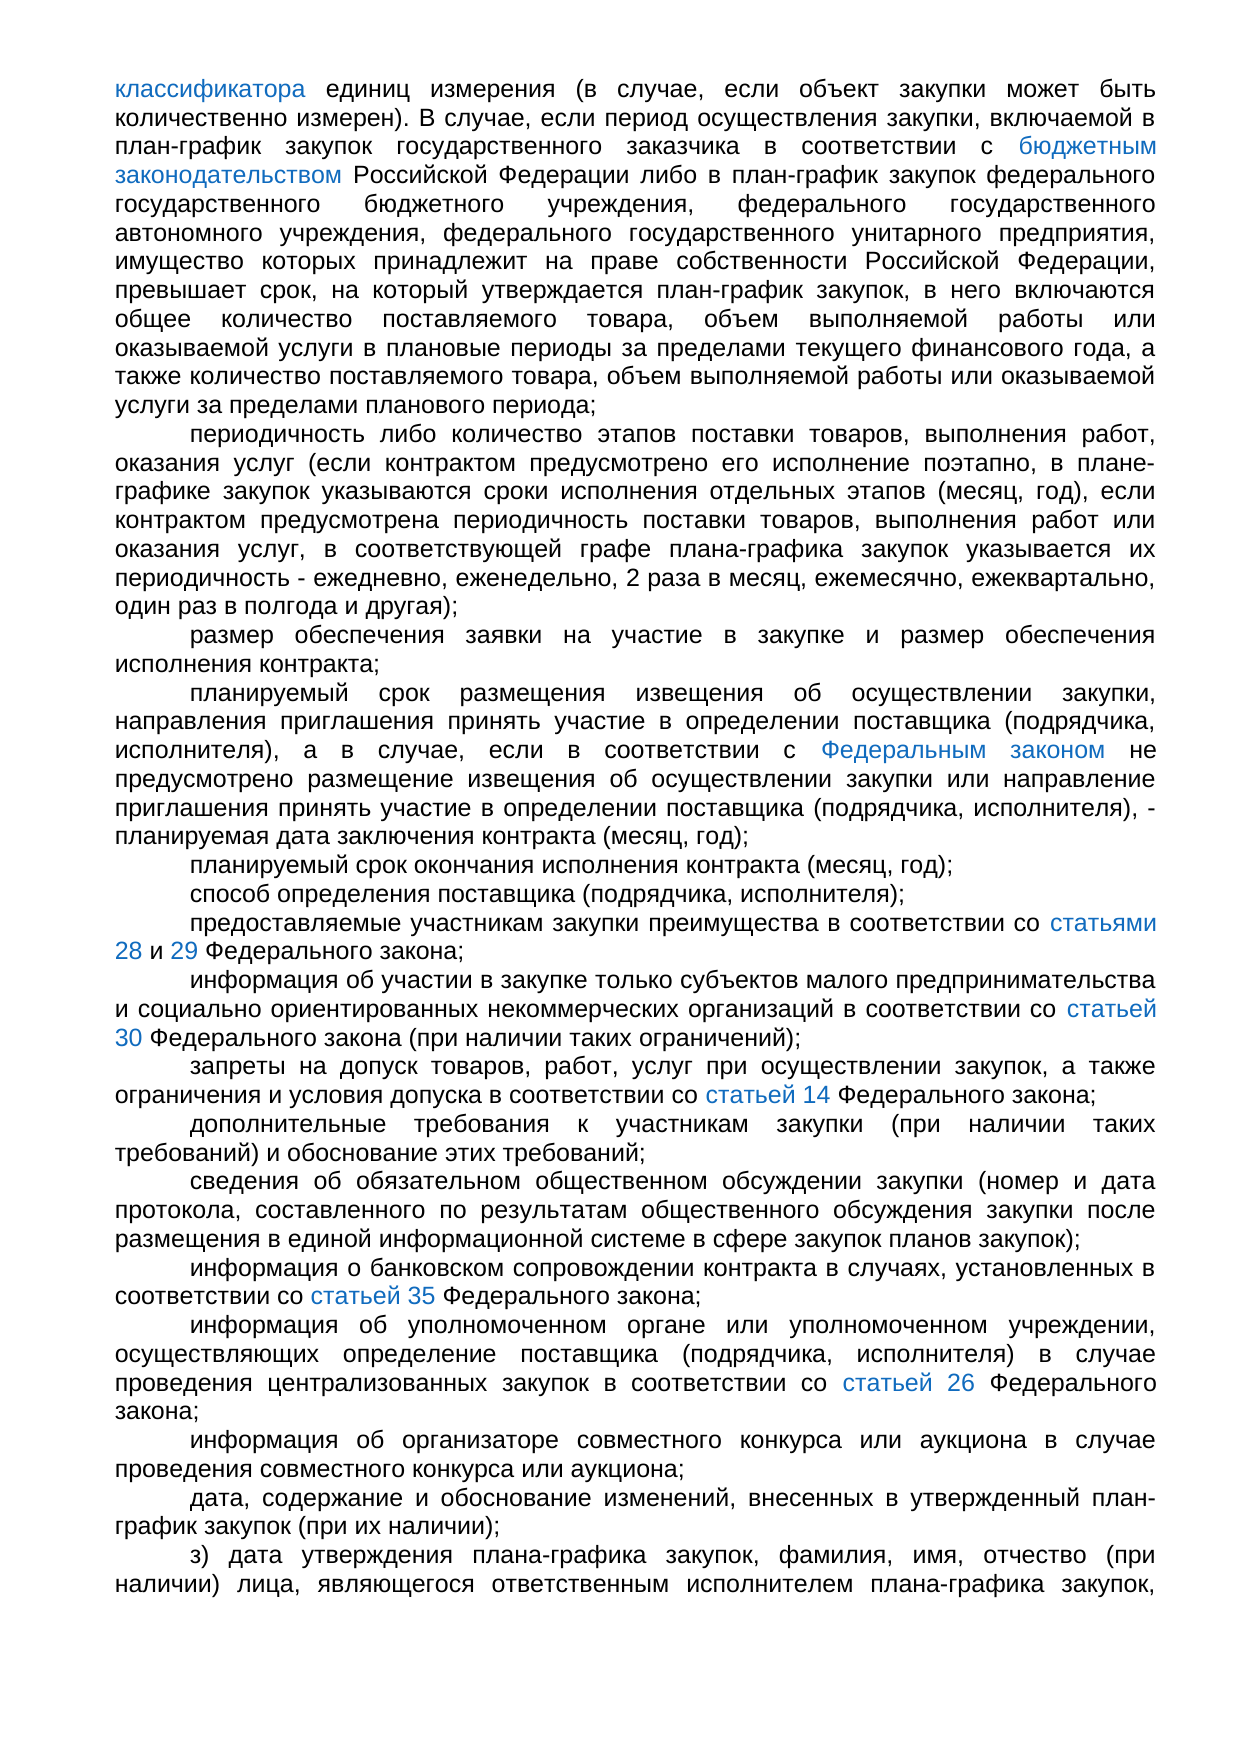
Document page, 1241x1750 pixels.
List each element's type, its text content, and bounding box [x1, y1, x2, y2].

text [114, 1540, 1157, 1598]
text предоставляемые участникам закупки преимущества в соответствии со статьями 28 и 29 Федерального закона; [114, 908, 1157, 965]
text запреты на допуск товаров, работ, услуг при осуществлении закупок, а также ограничения и условия допуска в соответствии со статьей 14 Федерального закона; [114, 1051, 1157, 1109]
text способ определения поставщика (подрядчика, исполнителя); [114, 879, 1157, 908]
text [114, 74, 1157, 419]
text сведения об обязательном общественном обсуждении закупки (номер и дата протокола, составленного по результатам общественного обсуждения закупки после размещения в единой информационной системе в сфере закупок планов закупок); [114, 1166, 1157, 1253]
text планируемый срок окончания исполнения контракта (месяц, год); [114, 850, 1157, 879]
text информация об организаторе совместного конкурса или аукциона в случае проведения совместного конкурса или аукциона; [114, 1425, 1157, 1483]
text размер обеспечения заявки на участие в закупке и размер обеспечения исполнения контракта; [114, 620, 1157, 678]
text информация об участии в закупке только субъектов малого предпринимательства и социально ориентированных некоммерческих организаций в соответствии со статьей 30 Федерального закона (при наличии таких ограничений); [114, 965, 1157, 1051]
text информация о банковском сопровождении контракта в случаях, установленных в соответствии со статьей 35 Федерального закона; [114, 1253, 1157, 1310]
text планируемый срок размещения извещения об осуществлении закупки, направления приглашения принять участие в определении поставщика (подрядчика, исполнителя), а в случае, если в соответствии с Федеральным законом не предусмотрено размещение извещения об осуществлении закупки или направление приглашения принять участие в определении поставщика (подрядчика, исполнителя), - планируемая дата заключения контракта (месяц, год); [114, 678, 1157, 850]
text дата, содержание и обоснование изменений, внесенных в утвержденный план-график закупок (при их наличии); [114, 1483, 1157, 1540]
text периодичность либо количество этапов поставки товаров, выполнения работ, оказания услуг (если контрактом предусмотрено его исполнение поэтапно, в плане-графике закупок указываются сроки исполнения отдельных этапов (месяц, год), если контрактом предусмотрена периодичность поставки товаров, выполнения работ или оказания услуг, в соответствующей графе плана-графика закупок указывается их периодичность - ежедневно, еженедельно, 2 раза в месяц, ежемесячно, ежеквартально, один раз в полгода и другая); [114, 419, 1157, 620]
text дополнительные требования к участникам закупки (при наличии таких требований) и обоснование этих требований; [114, 1109, 1157, 1166]
text информация об уполномоченном органе или уполномоченном учреждении, осуществляющих определение поставщика (подрядчика, исполнителя) в случае проведения централизованных закупок в соответствии со статьей 26 Федерального закона; [114, 1310, 1157, 1425]
